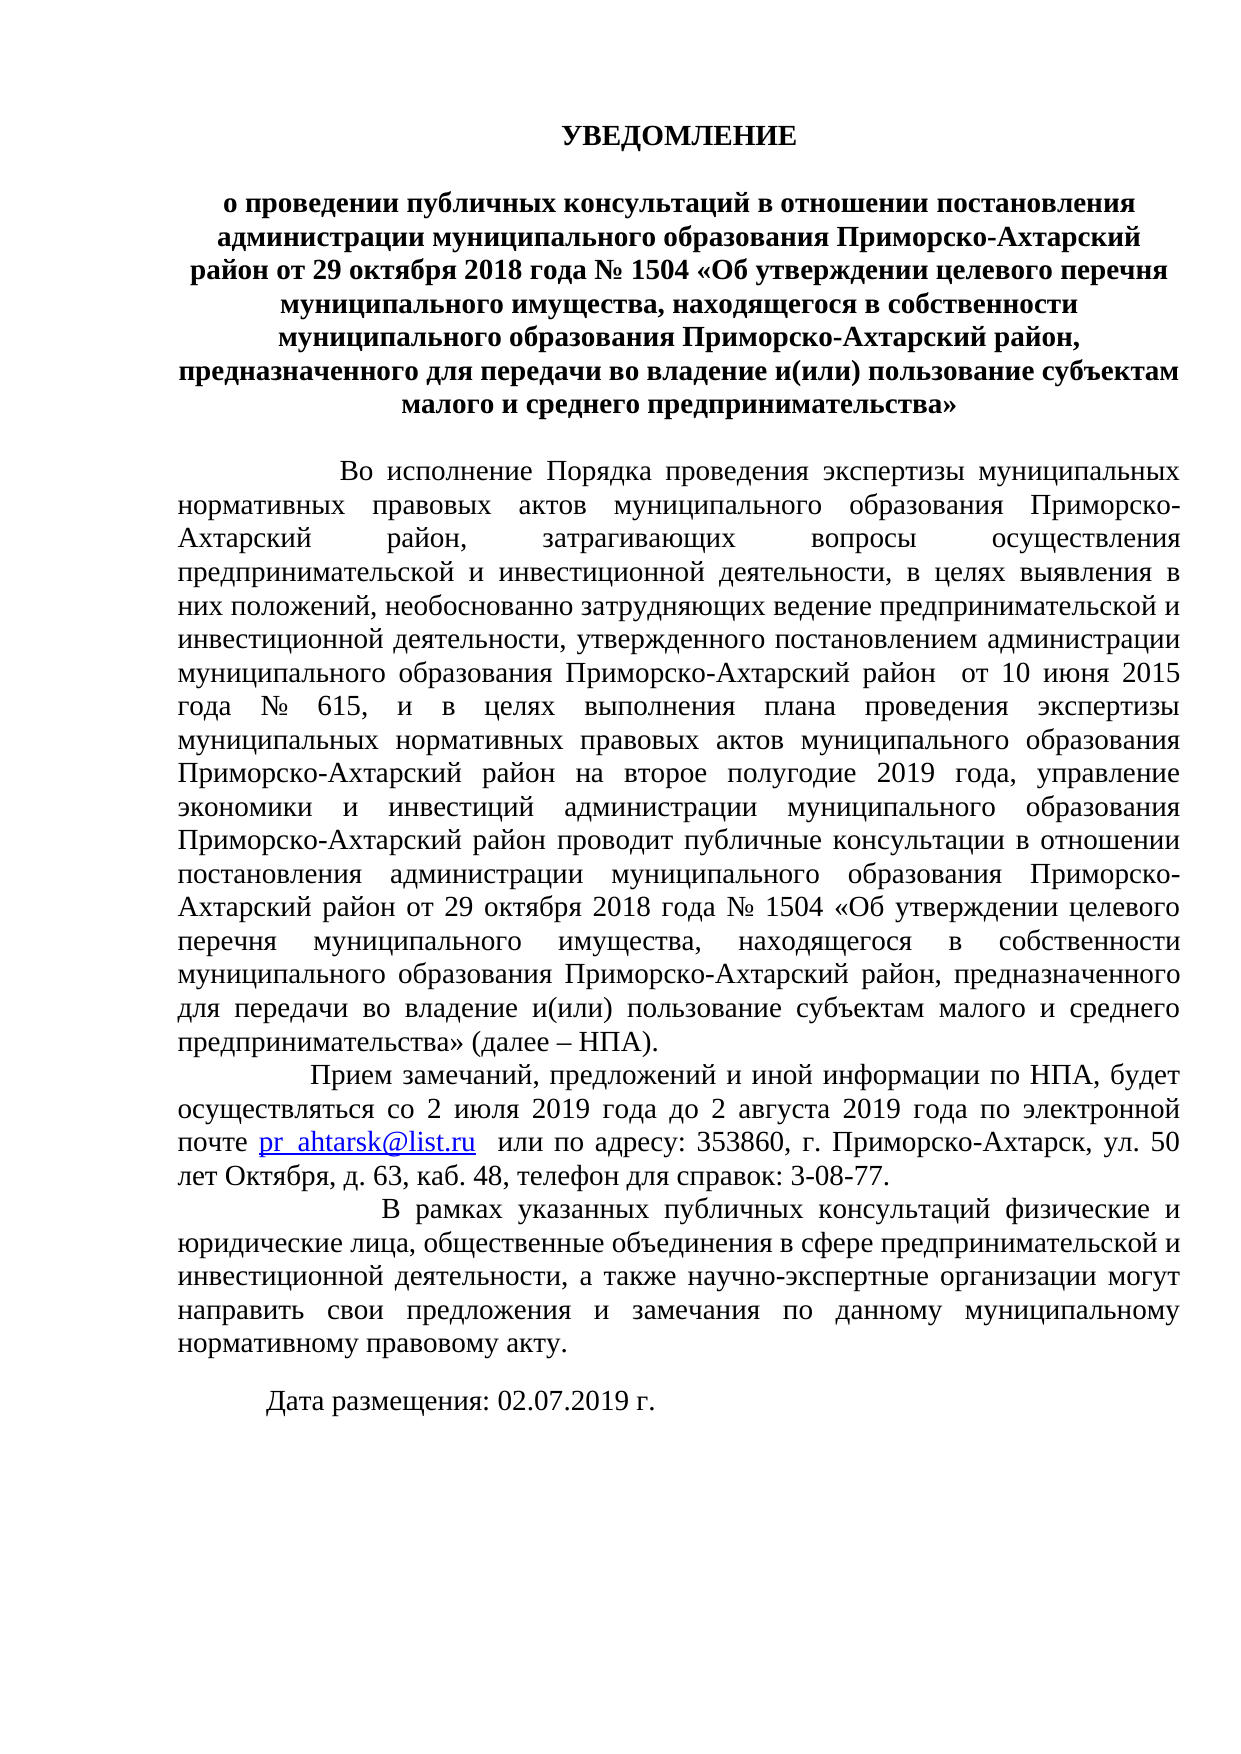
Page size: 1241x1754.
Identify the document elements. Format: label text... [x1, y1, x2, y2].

text о проведении публичных консультаций в отношении постановления администрации муниципального образования Приморско-Ахтарский район от 29 октября 2018 года № 1504 «Об утверждении целевого перечня муниципального имущества, находящегося в собственности муниципального образования Приморско-Ахтарский район, предназначенного для передачи во владение и(или) пользование субъектам малого и среднего предпринимательства» [177, 185, 1181, 420]
text УВЕДОМЛЕНИЕ [177, 118, 1181, 152]
text Прием замечаний, предложений и иной информации по НПА, будет осуществляться со 2 июля 2019 года до 2 августа 2019 года по электронной почте pr_ahtarsk@list.ru или по адресу: 353860, г. Приморско-Ахтарск, ул. 50 лет Октября, д. 63, каб. 48, телефон для справок: 3-08-77. [177, 1057, 1181, 1191]
text В рамках указанных публичных консультаций физические и юридические лица, общественные объединения в сфере предпринимательской и инвестиционной деятельности, а также научно-экспертные организации могут направить свои предложения и замечания по данному муниципальному нормативному правовому акту. [177, 1191, 1181, 1359]
text Дата размещения: 02.07.2019 г. [177, 1383, 1181, 1417]
text Во исполнение Порядка проведения экспертизы муниципальных нормативных правовых актов муниципального образования Приморско-Ахтарский район, затрагивающих вопросы осуществления предпринимательской и инвестиционной деятельности, в целях выявления в них положений, необоснованно затрудняющих ведение предпринимательской и инвестиционной деятельности, утвержденного постановлением администрации муниципального образования Приморско-Ахтарский район от 10 июня 2015 года № 615, и в целях выполнения плана проведения экспертизы муниципальных нормативных правовых актов муниципального образования Приморско-Ахтарский район на второе полугодие 2019 года, управление экономики и инвестиций администрации муниципального образования Приморско-Ахтарский район проводит публичные консультации в отношении постановления администрации муниципального образования Приморско-Ахтарский район от 29 октября 2018 года № 1504 «Об утверждении целевого перечня муниципального имущества, находящегося в собственности муниципального образования Приморско-Ахтарский район, предназначенного для передачи во владение и(или) пользование субъектам малого и среднего предпринимательства» (далее – НПА). [177, 453, 1181, 1057]
